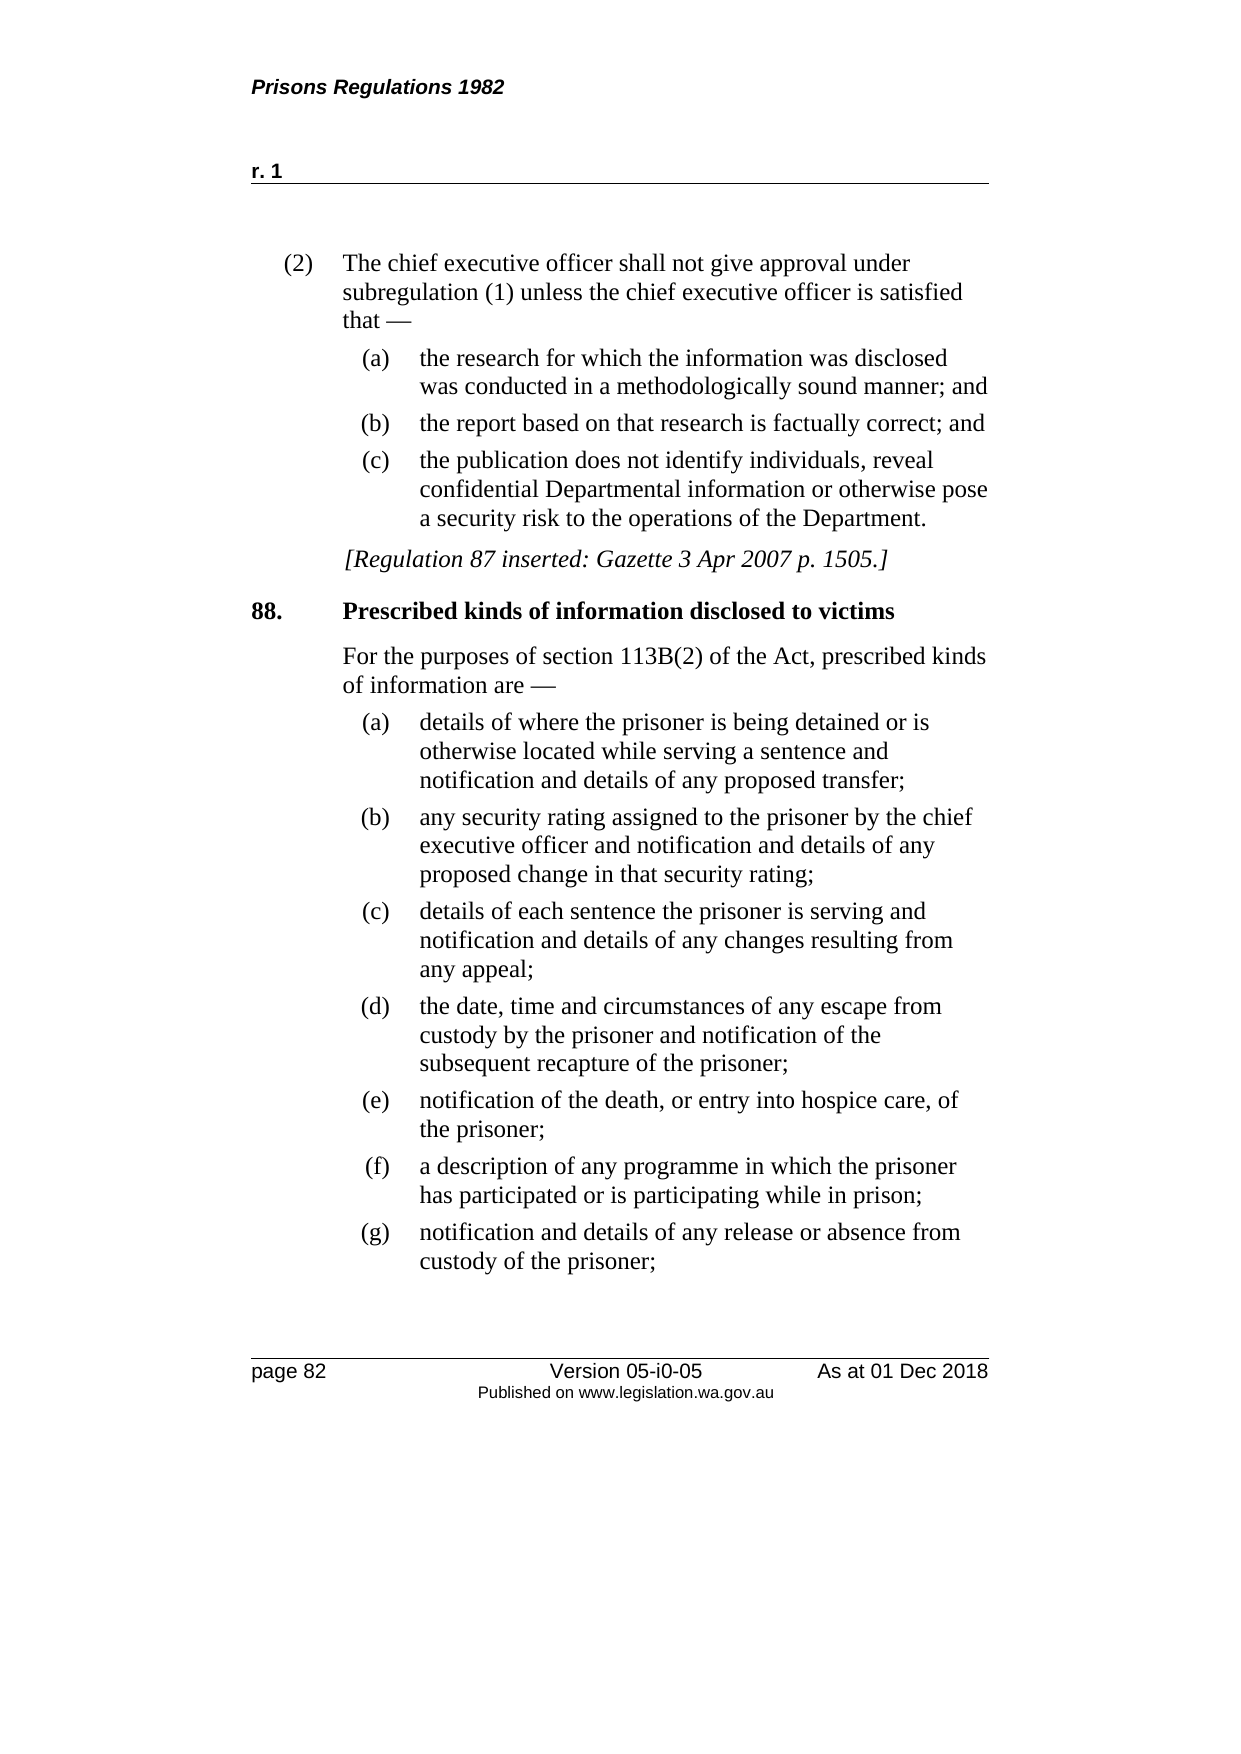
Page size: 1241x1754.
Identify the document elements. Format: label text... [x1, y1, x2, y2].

text (2) The chief executive officer shall not give approval under subregulation (1) unless the chief executive officer is satisfied that — [251, 248, 989, 334]
subtitle 88. Prescribed kinds of information disclosed to victims [251, 596, 989, 625]
text (g) notification and details of any release or absence from custody of the prisoner; [251, 1217, 989, 1275]
text (a) details of where the prisoner is being detained or is otherwise located while serving a sentence and notification and details of any proposed transfer; [251, 707, 989, 793]
text (f) a description of any programme in which the prisoner has participated or is participating while in prison; [251, 1151, 989, 1209]
text (e) notification of the death, or entry into hospice care, of the prisoner; [251, 1086, 989, 1143]
text (c) the publication does not identify individuals, reveal confidential Departmental information or otherwise pose a security risk to the operations of the Department. [251, 446, 989, 532]
text (b) any security rating assigned to the prisoner by the chief executive officer and notification and details of any proposed change in that security rating; [251, 802, 989, 888]
text (b) the report based on that research is factually correct; and [251, 408, 989, 437]
text For the purposes of section 113B(2) of the Act, prescribed kinds of information are — [251, 641, 989, 699]
text (d) the date, time and circumstances of any escape from custody by the prisoner and notification of the subsequent recapture of the prisoner; [251, 991, 989, 1077]
text (c) details of each sentence the prisoner is serving and notification and details of any changes resulting from any appeal; [251, 896, 989, 983]
text [Regulation 87 inserted: Gazette 3 Apr 2007 p. 1505.] [251, 544, 989, 573]
text (a) the research for which the information was disclosed was conducted in a methodologically sound manner; and [251, 343, 989, 400]
